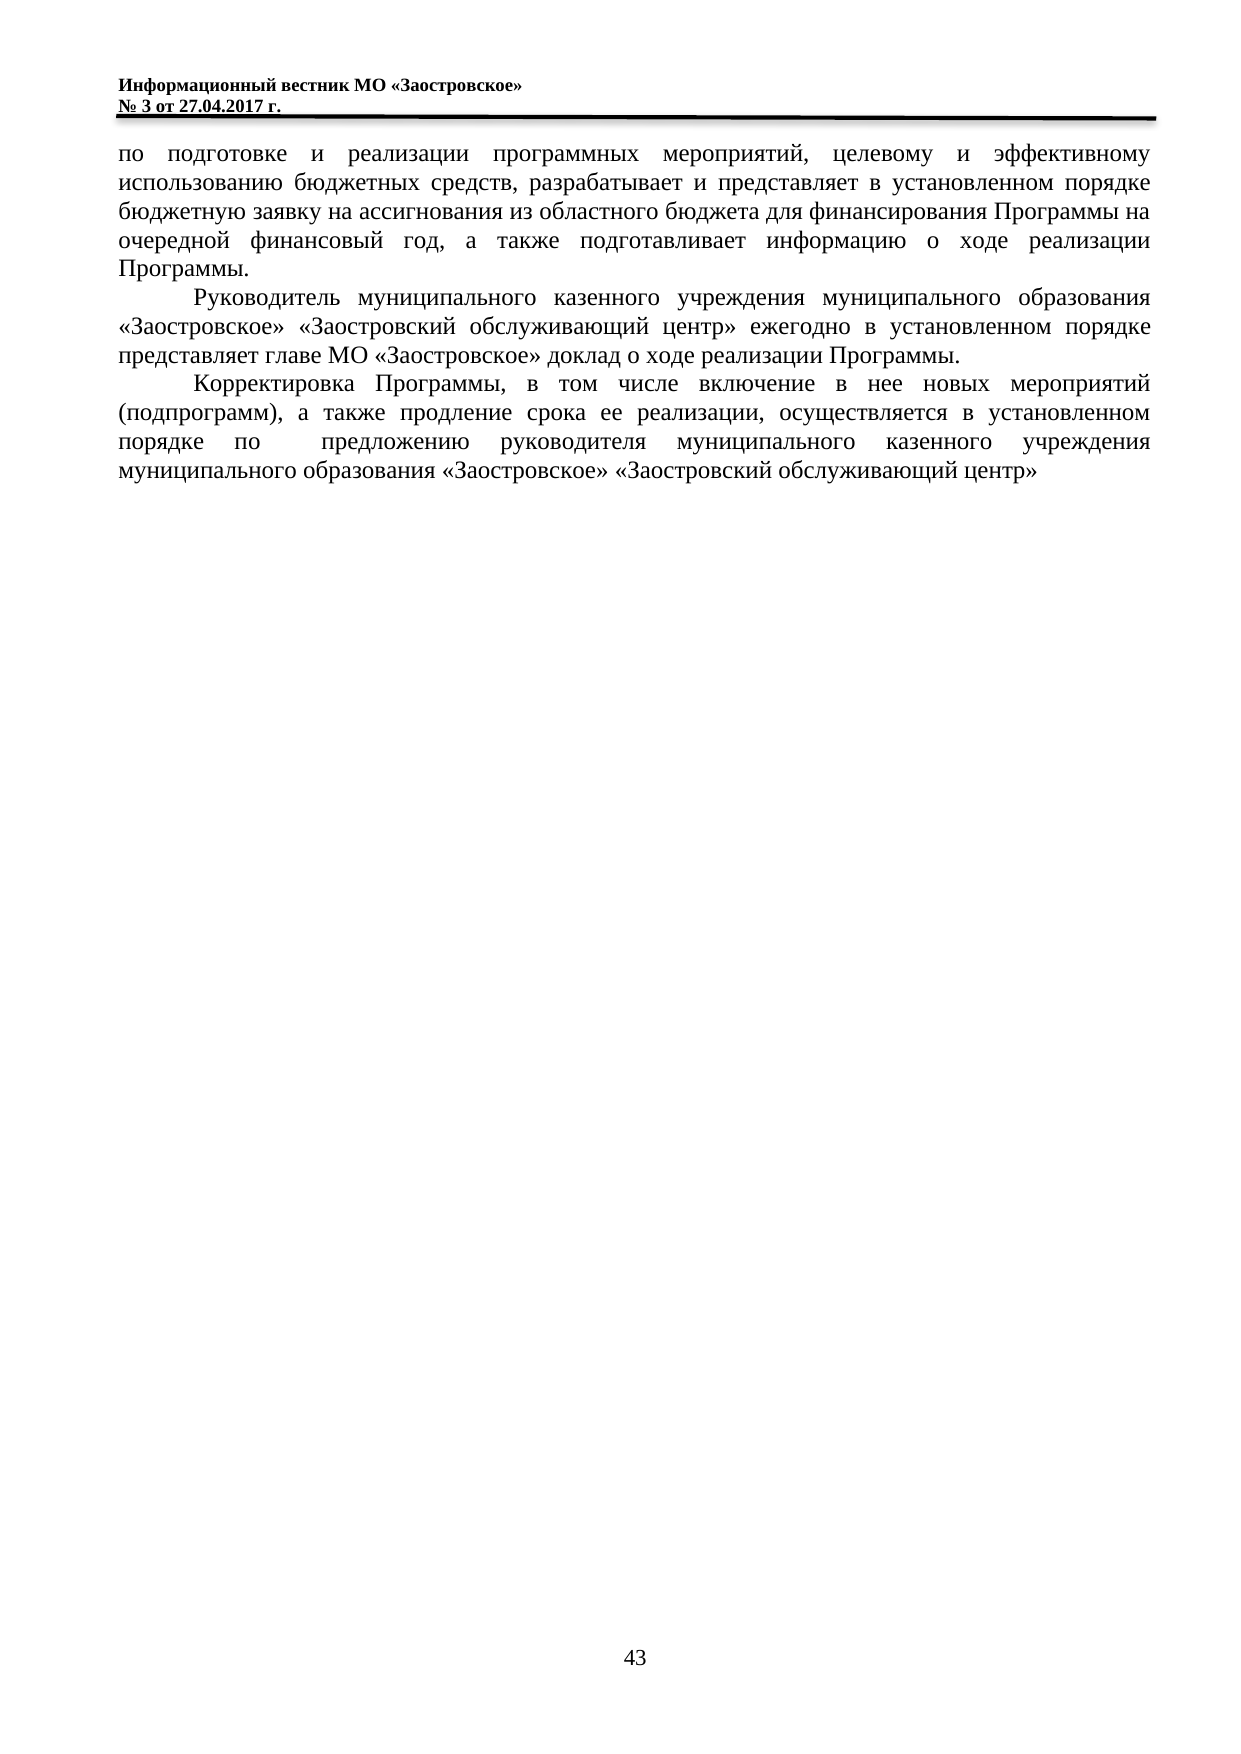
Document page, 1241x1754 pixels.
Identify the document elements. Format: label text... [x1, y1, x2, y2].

text Корректировка Программы, в том числе включение в нее новых мероприятий (подпрограмм), а также продление срока ее реализации, осуществляется в установленном порядке по предложению руководителя муниципального казенного учреждения муниципального образования «Заостровское» «Заостровский обслуживающий центр» [118, 368, 1152, 483]
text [118, 138, 1152, 282]
text Руководитель муниципального казенного учреждения муниципального образования «Заостровское» «Заостровский обслуживающий центр» ежегодно в установленном порядке представляет главе МО «Заостровское» доклад о ходе реализации Программы. [118, 282, 1152, 368]
